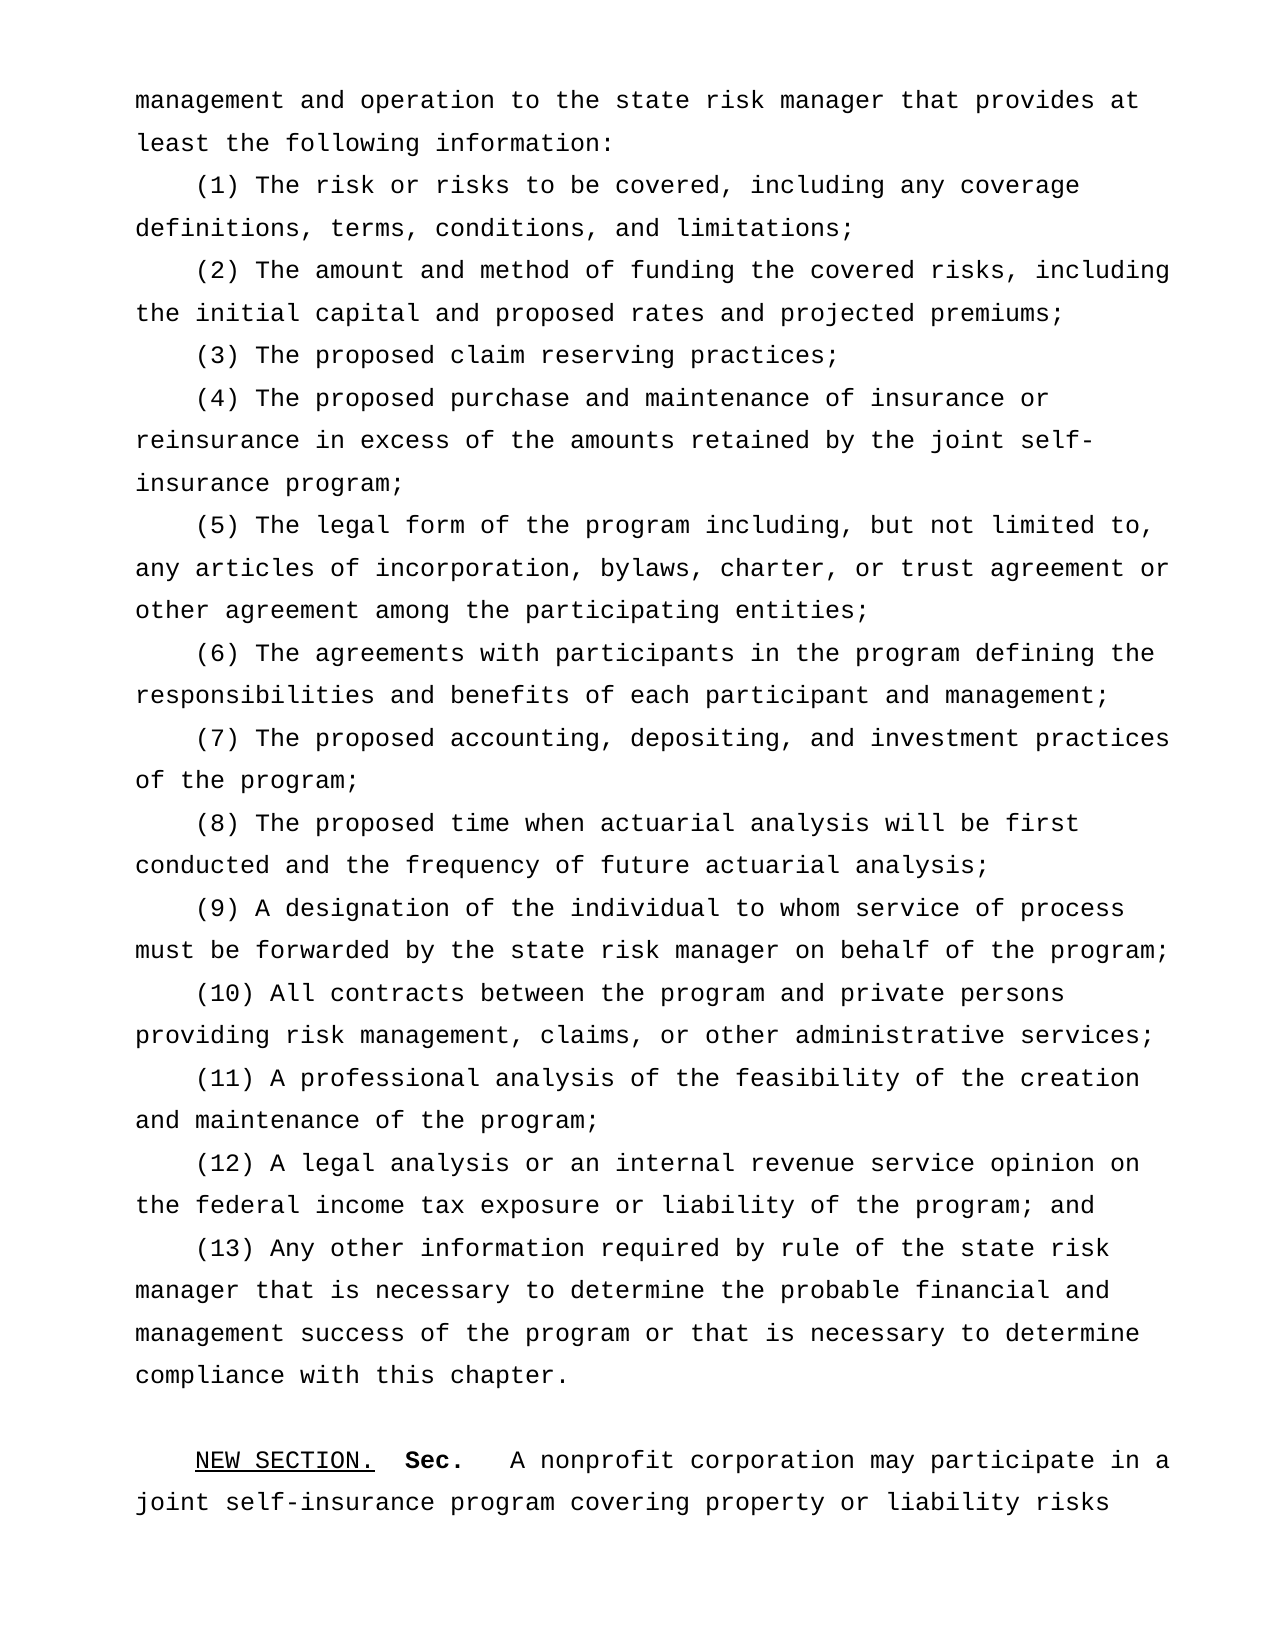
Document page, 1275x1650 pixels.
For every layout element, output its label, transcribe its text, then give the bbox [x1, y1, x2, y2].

text (3) The proposed claim reserving practices; [135, 330, 1170, 372]
text (12) A legal analysis or an internal revenue service opinion on the federal income tax exposure or liability of the program; and [135, 1137, 1170, 1222]
text (8) The proposed time when actuarial analysis will be first conducted and the frequency of future actuarial analysis; [135, 797, 1170, 882]
text (5) The legal form of the program including, but not limited to, any articles of incorporation, bylaws, charter, or trust agreement or other agreement among the participating entities; [135, 500, 1170, 627]
text (6) The agreements with participants in the program defining the responsibilities and benefits of each participant and management; [135, 627, 1170, 712]
text (9) A designation of the individual to whom service of process must be forwarded by the state risk manager on behalf of the program; [135, 882, 1170, 967]
text (13) Any other information required by rule of the state risk manager that is necessary to determine the probable financial and management success of the program or that is necessary to determine compliance with this chapter. [135, 1222, 1170, 1392]
text (2) The amount and method of funding the covered risks, including the initial capital and proposed rates and projected premiums; [135, 245, 1170, 330]
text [135, 75, 1170, 160]
text (4) The proposed purchase and maintenance of insurance or reinsurance in excess of the amounts retained by the joint self-insurance program; [135, 372, 1170, 500]
text (7) The proposed accounting, depositing, and investment practices of the program; [135, 712, 1170, 797]
text (10) All contracts between the program and private persons providing risk management, claims, or other administrative services; [135, 967, 1170, 1052]
text (11) A professional analysis of the feasibility of the creation and maintenance of the program; [135, 1052, 1170, 1137]
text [135, 1434, 1170, 1519]
text (1) The risk or risks to be covered, including any coverage definitions, terms, conditions, and limitations; [135, 160, 1170, 245]
